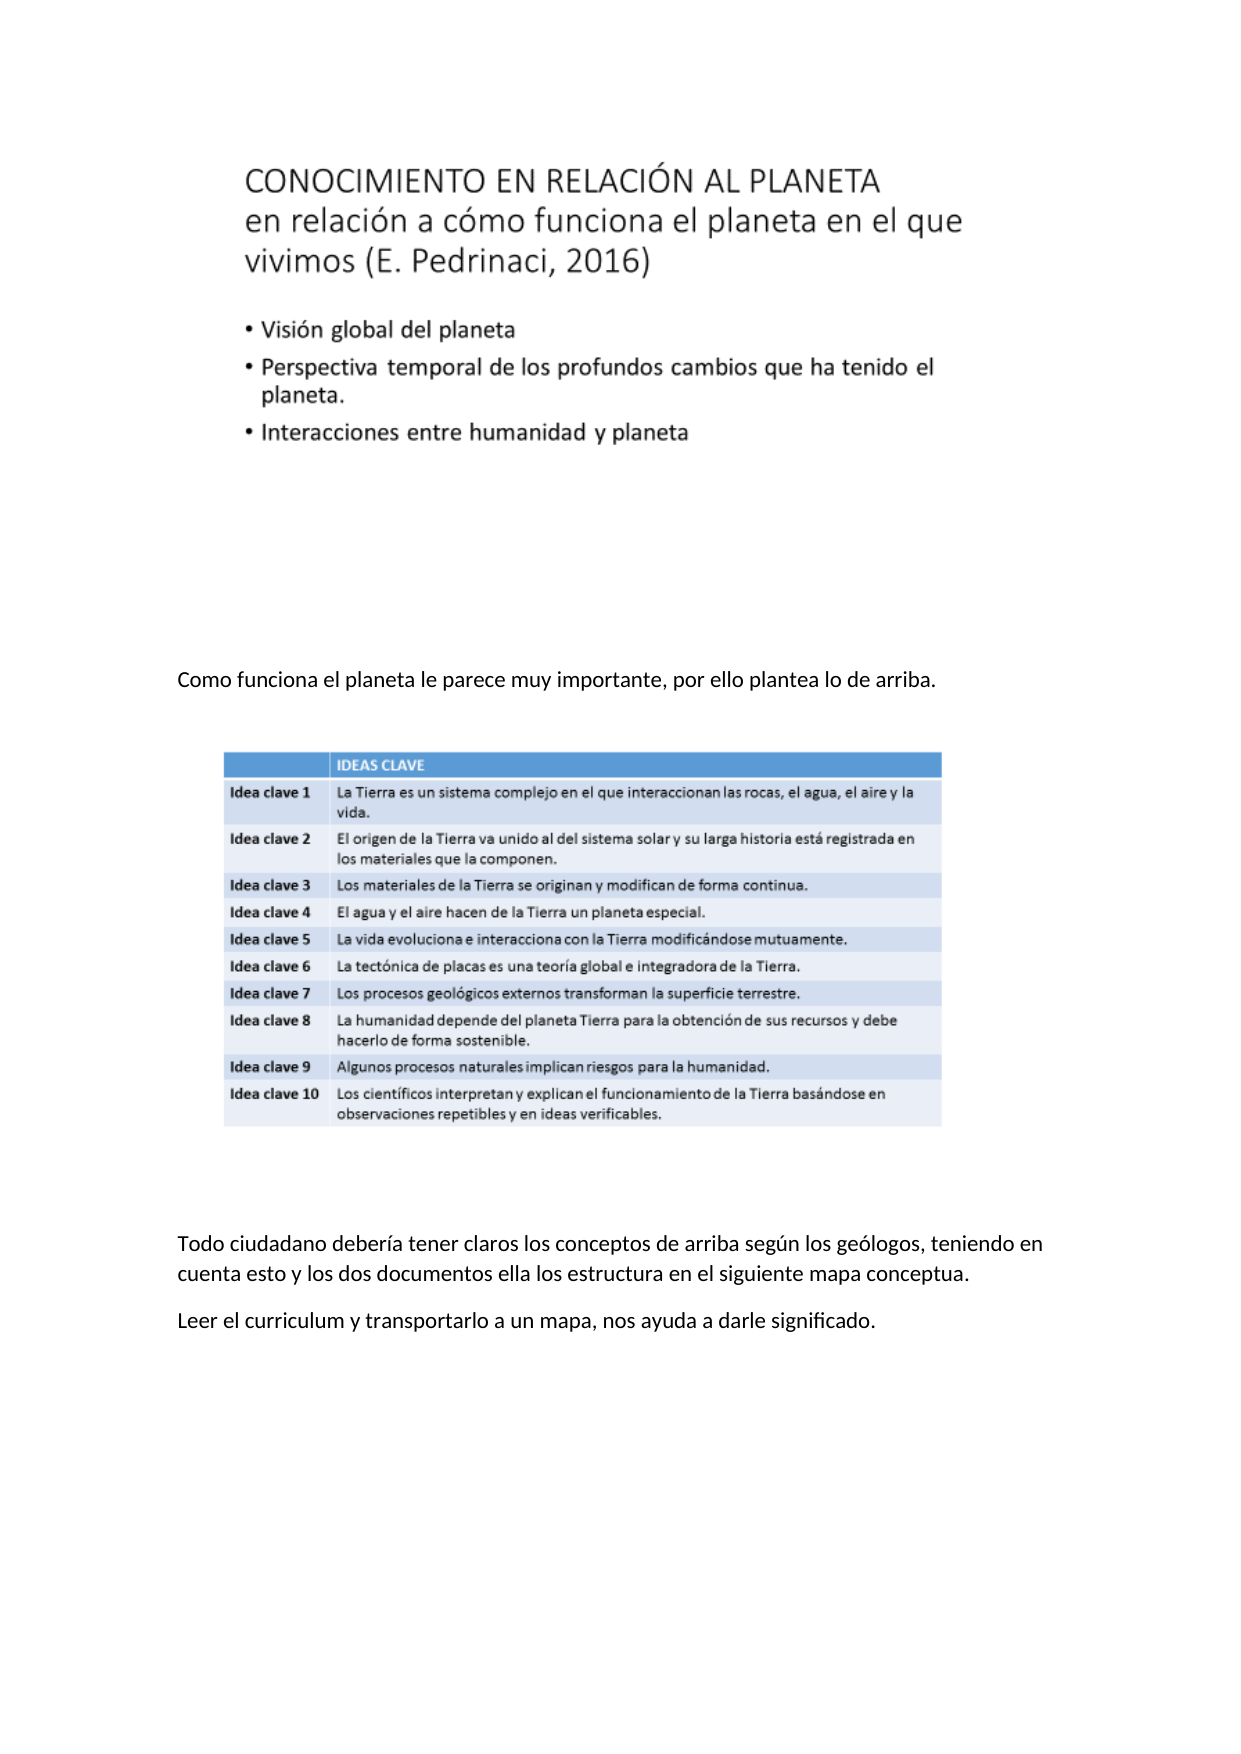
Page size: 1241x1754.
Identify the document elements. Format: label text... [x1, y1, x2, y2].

text Como funciona el planeta le parece muy importante, por ello plantea lo de arriba. [177, 665, 1063, 693]
text Leer el curriculum y transportarlo a un mapa, nos ayuda a darle significado. [177, 1306, 1063, 1334]
picture [177, 711, 1063, 1210]
text Todo ciudadano debería tener claros los conceptos de arriba según los geólogos, teniendo en cuenta esto y los dos documentos ella los estructura en el siguiente mapa conceptua. [177, 1229, 1063, 1287]
picture [177, 147, 1063, 646]
